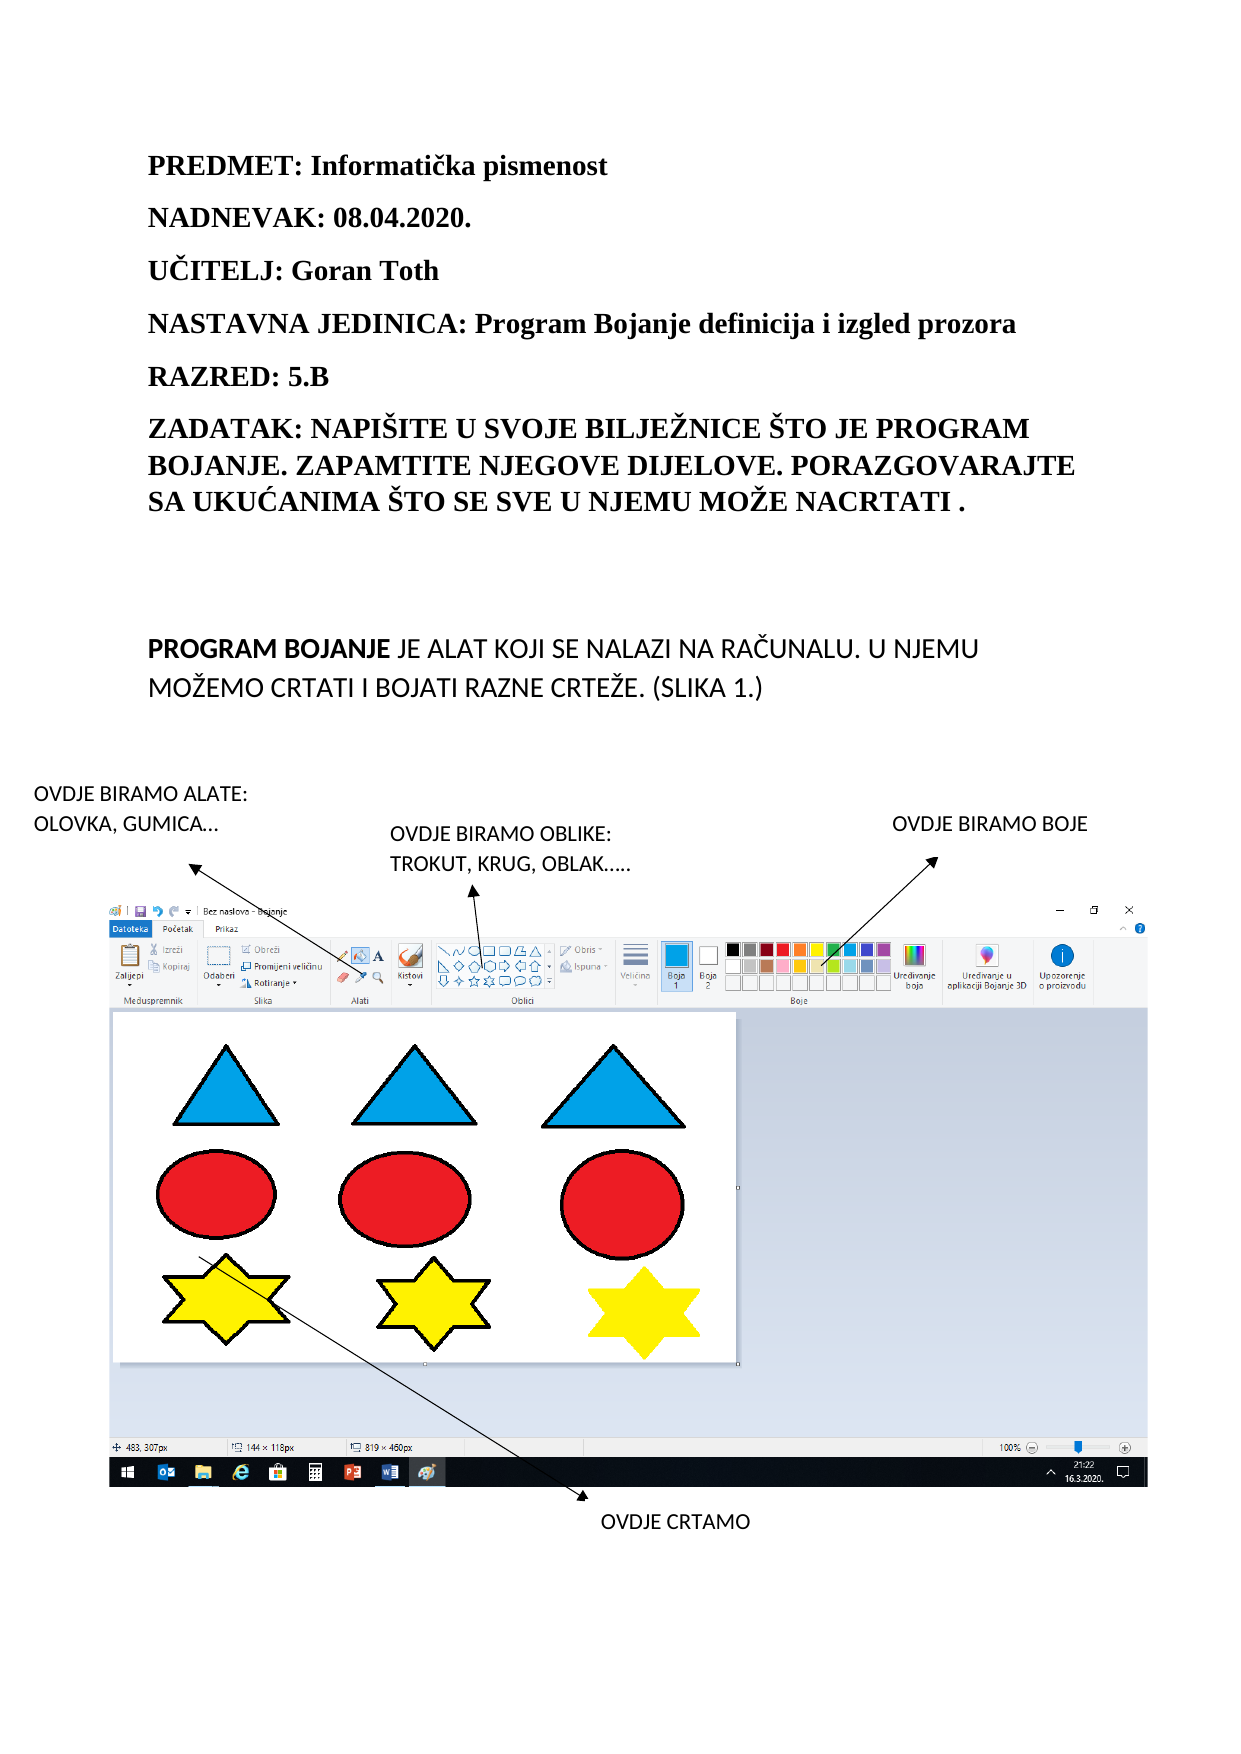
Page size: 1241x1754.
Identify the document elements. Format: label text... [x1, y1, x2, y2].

text PROGRAM BOJANJE JE ALAT KOJI SE NALAZI NA RAČUNALU. U NJEMU MOŽEMO CRTATI I BOJATI RAZNE CRTEŽE. (SLIKA 1.) [148, 631, 1093, 704]
text PREDMET: Informatička pismenost [148, 148, 1093, 181]
text UČITELJ: Goran Toth [148, 253, 1093, 287]
text ZADATAK: NAPIŠITE U SVOJE BILJEŽNICE ŠTO JE PROGRAM BOJANJE. ZAPAMTITE NJEGOVE DIJELOVE. PORAZGOVARAJTE SA UKUĆANIMA ŠTO SE SVE U NJEMU MOŽE NACRTATI . [148, 412, 1093, 517]
text NASTAVNA JEDINICA: Program Bojanje definicija i izgled prozora [148, 306, 1093, 339]
text RAZRED: 5.B [148, 359, 1093, 392]
picture [109, 902, 1148, 1487]
text NADNEVAK: 08.04.2020. [148, 200, 1093, 234]
